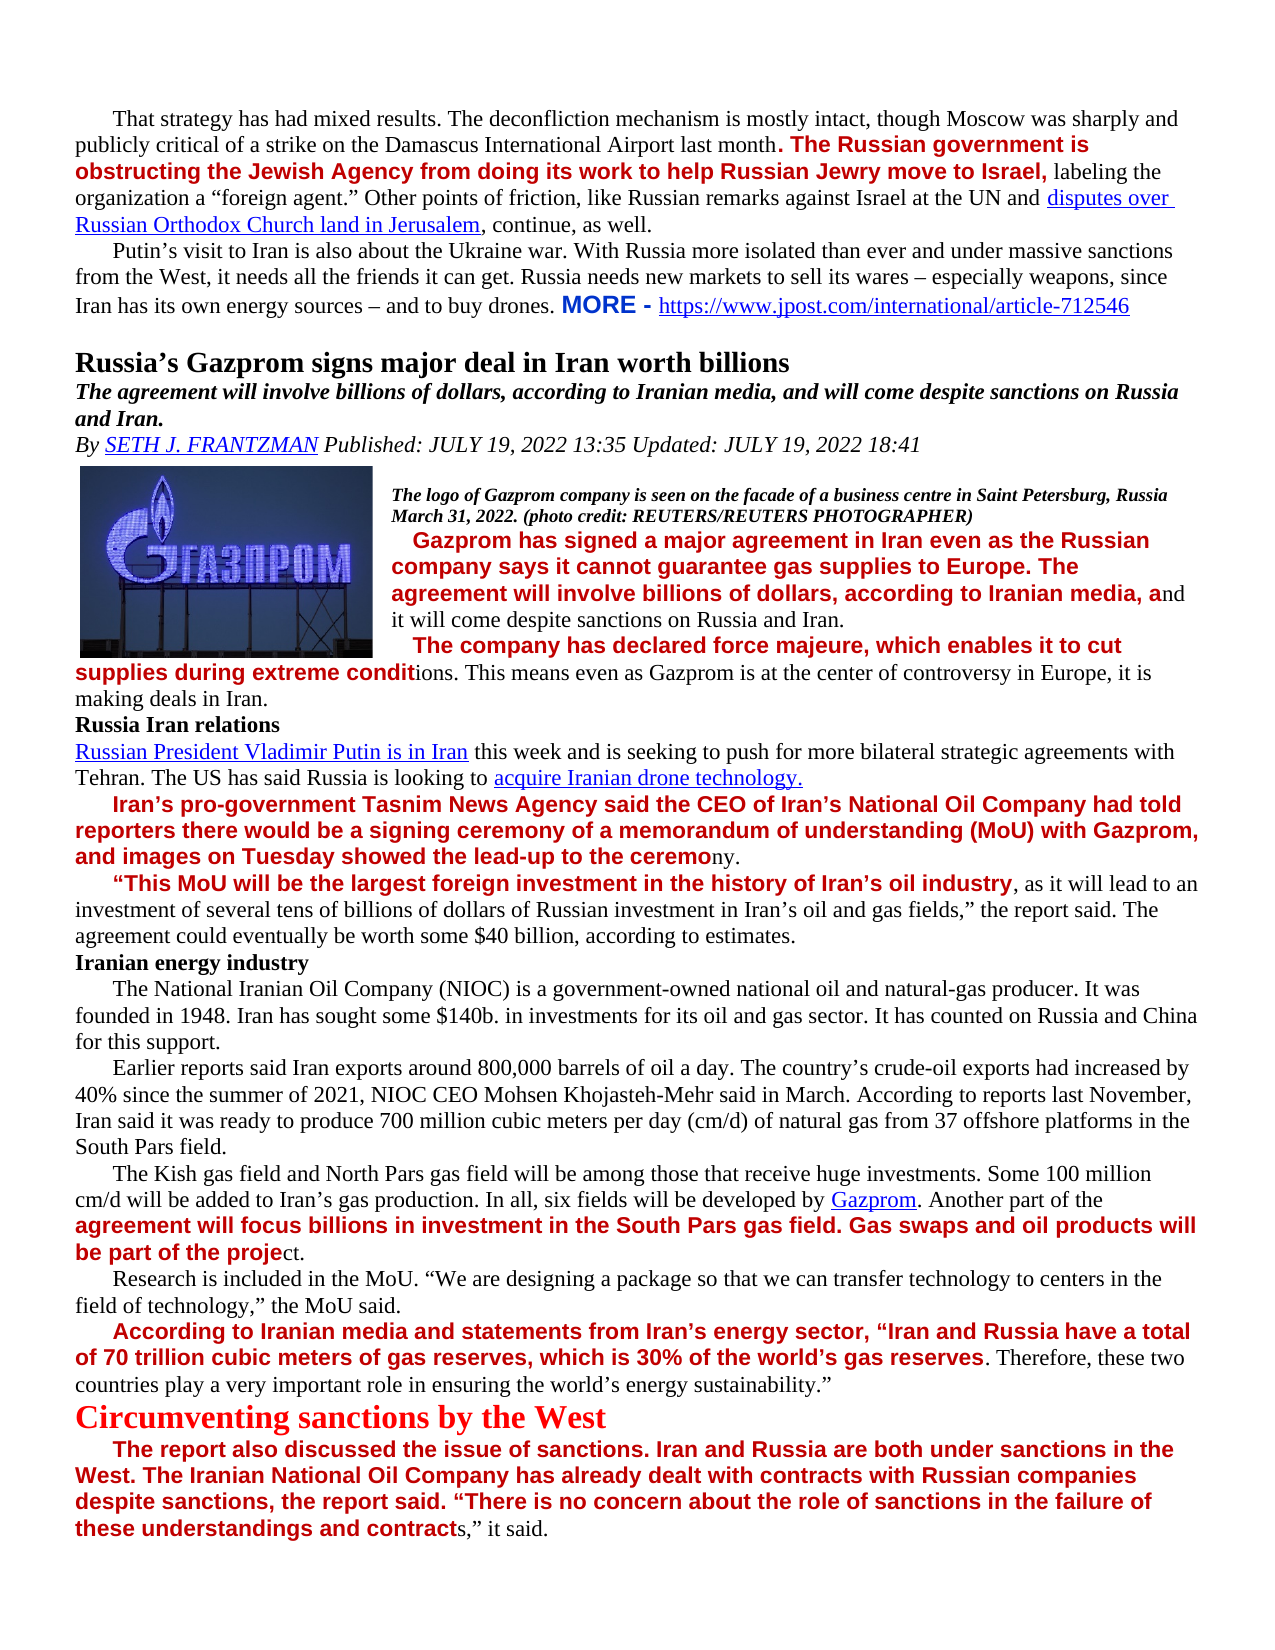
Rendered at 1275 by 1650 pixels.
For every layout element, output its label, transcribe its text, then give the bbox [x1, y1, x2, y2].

text The National Iranian Oil Company (NIOC) is a government-owned national oil and natural-gas producer. It was founded in 1948. Iran has sought some $140b. in investments for its oil and gas sector. It has counted on Russia and China for this support. [75, 975, 1200, 1054]
text The Kish gas field and North Pars gas field will be among those that receive huge investments. Some 100 million cm/d will be added to Iran’s gas production. In all, six fields will be developed by Gazprom. Another part of the agreement will focus billions in investment in the South Pars gas field. Gas swaps and oil products will be part of the project. [75, 1160, 1200, 1265]
text Iranian energy industry [75, 949, 1200, 975]
text Earlier reports said Iran exports around 800,000 barrels of oil a day. The country’s crude-oil exports had increased by 40% since the summer of 2021, NIOC CEO Mohsen Khojasteh-Mehr said in March. According to reports last November, Iran said it was ready to produce 700 million cubic meters per day (cm/d) of natural gas from 37 offshore platforms in the South Pars field. [75, 1054, 1200, 1160]
text The report also discussed the issue of sanctions. Iran and Russia are both under sanctions in the West. The Iranian National Oil Company has already dealt with contracts with Russian companies despite sanctions, the report said. “There is no concern about the role of sanctions in the failure of these understandings and contracts,” it said. [75, 1436, 1200, 1541]
text The logo of Gazprom company is seen on the facade of a business centre in Saint Petersburg, Russia March 31, 2022. (photo credit: REUTERS/REUTERS PHOTOGRAPHER) [373, 484, 1200, 527]
text The agreement will involve billions of dollars, according to Iranian media, and will come despite sanctions on Russia and Iran. [75, 378, 1200, 431]
text Circumventing sanctions by the West [75, 1397, 1200, 1436]
text Russia Iran relations [75, 712, 1200, 738]
text “This MoU will be the largest foreign investment in the history of Iran’s oil industry, as it will lead to an investment of several tens of billions of dollars of Russian investment in Iran’s oil and gas fields,” the report said. The agreement could eventually be worth some $40 billion, according to estimates. [75, 870, 1200, 949]
text Putin’s visit to Iran is also about the Ukraine war. With Russia more isolated than ever and under massive sanctions from the West, it needs all the friends it can get. Russia needs new markets to sell its wares – especially weapons, since Iran has its own energy sources – and to buy drones. MORE - https://www.jpost.com/international/article-712546 [75, 237, 1200, 318]
text The company has declared force majeure, which enables it to cut supplies during extreme conditions. This means even as Gazprom is at the center of controversy in Europe, it is making deals in Iran. [75, 632, 1200, 712]
text By SETH J. FRANTZMAN Published: JULY 19, 2022 13:35 Updated: JULY 19, 2022 18:41 [75, 431, 1200, 457]
text That strategy has had mixed results. The deconfliction mechanism is mostly intact, though Moscow was sharply and publicly critical of a strike on the Damascus International Airport last month. The Russian government is obstructing the Jewish Agency from doing its work to help Russian Jewry move to Israel, labeling the organization a “foreign agent.” Other points of friction, like Russian remarks against Israel at the UN and disputes over Russian Orthodox Church land in Jerusalem, continue, as well. [75, 105, 1200, 237]
text Russia’s Gazprom signs major deal in Iran worth billions [75, 345, 1200, 378]
text Research is included in the MoU. “We are designing a package so that we can transfer technology to centers in the field of technology,” the MoU said. [75, 1265, 1200, 1318]
text According to Iranian media and statements from Iran’s energy sector, “Iran and Russia have a total of 70 trillion cubic meters of gas reserves, which is 30% of the world’s gas reserves. Therefore, these two countries play a very important role in ensuring the world’s energy sustainability.” [75, 1318, 1200, 1397]
text Gazprom has signed a major agreement in Iran even as the Russian company says it cannot guarantee gas supplies to Europe. The agreement will involve billions of dollars, according to Iranian media, and it will come despite sanctions on Russia and Iran. [373, 527, 1200, 632]
text Iran’s pro-government Tasnim News Agency said the CEO of Iran’s National Oil Company had told reporters there would be a signing ceremony of a memorandum of understanding (MoU) with Gazprom, and images on Tuesday showed the lead-up to the ceremony. [75, 791, 1200, 870]
text Russian President Vladimir Putin is in Iran this week and is seeking to push for more bilateral strategic agreements with Tehran. The US has said Russia is looking to acquire Iranian drone technology. [75, 738, 1200, 791]
picture [78, 466, 373, 657]
